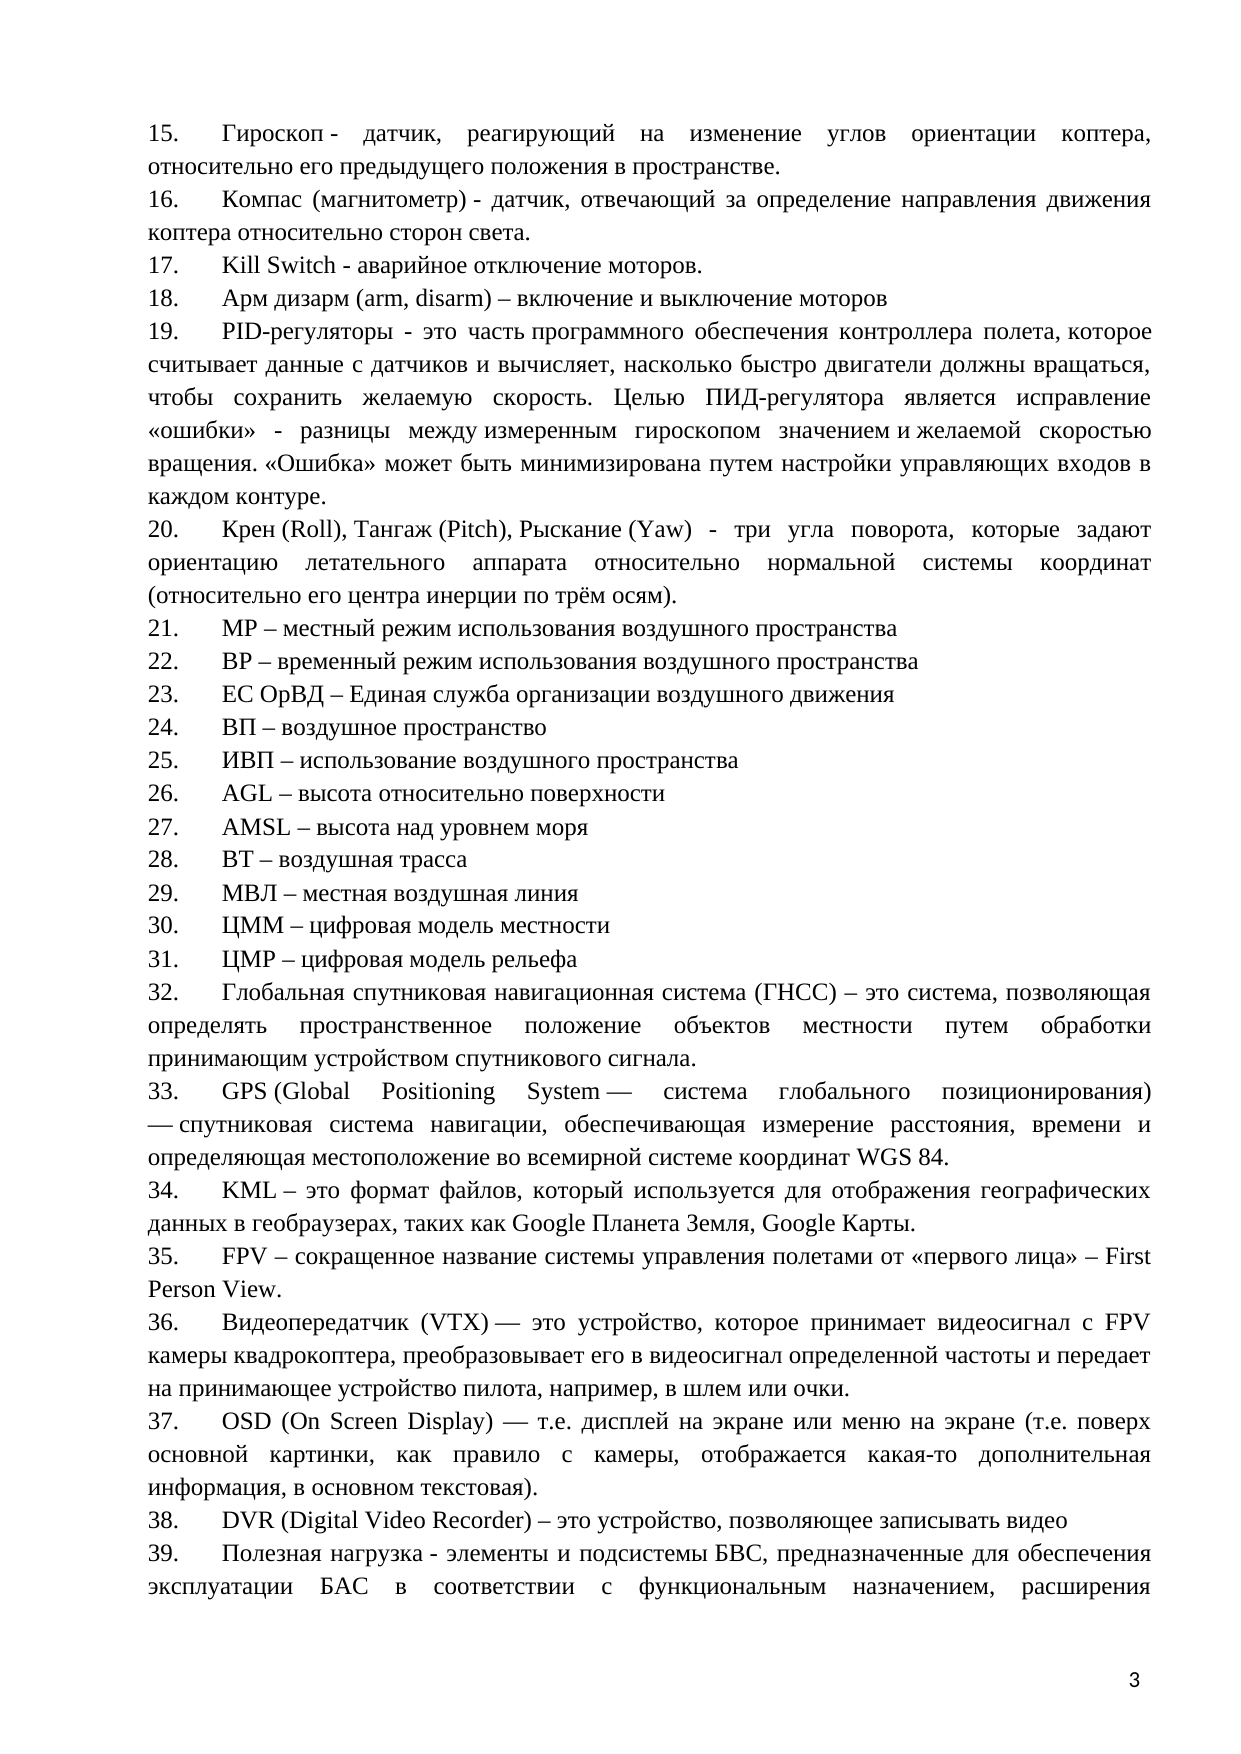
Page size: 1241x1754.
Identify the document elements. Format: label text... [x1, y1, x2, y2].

list Компас (магнитометр) - датчик, отвечающий за определение направления движения коптера относительно сторон света. [148, 184, 1152, 246]
list Глобальная спутниковая навигационная система (ГНСС) – это система, позволяющая определять пространственное положение объектов местности путем обработки принимающим устройством спутникового сигнала. [148, 977, 1152, 1071]
list МВЛ – местная воздушная линия [148, 878, 1152, 906]
list GPS (Global Positioning System — система глобального позиционирования) — спутниковая система навигации, обеспечивающая измерение расстояния, времени и определяющая местоположение во всемирной системе координат WGS 84. [148, 1076, 1152, 1171]
list Арм дизарм (arm, disarm) – включение и выключение моторов [148, 283, 1152, 312]
list FPV – сокращенное название системы управления полетами от «первого лица» – First Person View. [148, 1241, 1152, 1303]
list KML – это формат файлов, который используется для отображения географических данных в геобраузерах, таких как Google Планета Земля, Google Карты. [148, 1175, 1152, 1237]
list ЦМР – цифровая модель рельефа [148, 944, 1152, 972]
list OSD (On Screen Display) — т.е. дисплей на экране или меню на экране (т.е. поверх основной картинки, как правило с камеры, отображается какая-то дополнительная информация, в основном текстовая). [148, 1406, 1152, 1501]
list Видеопередатчик (VTX) — это устройство, которое принимает видеосигнал с FPV камеры квадрокоптера, преобразовывает его в видеосигнал определенной частоты и передает на принимающее устройство пилота, например, в шлем или очки. [148, 1307, 1152, 1402]
list ВП – воздушное пространство [148, 712, 1152, 741]
list Крен (Roll), Тангаж (Pitch), Рыскание (Yaw) - три угла поворота, которые задают ориентацию летательного аппарата относительно нормальной системы координат (относительно его центра инерции по трём осям). [148, 514, 1152, 609]
list МР – местный режим использования воздушного пространства [148, 613, 1152, 642]
list ИВП – использование воздушного пространства [148, 746, 1152, 774]
list AMSL – высота над уровнем моря [148, 812, 1152, 840]
list ЕС ОрВД – Единая служба организации воздушного движения [148, 679, 1152, 708]
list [148, 1538, 1152, 1600]
list ЦММ – цифровая модель местности [148, 911, 1152, 939]
list ВР – временный режим использования воздушного пространства [148, 646, 1152, 675]
list Kill Switch - аварийное отключение моторов. [148, 250, 1152, 279]
list DVR (Digital Video Recorder) – это устройство, позволяющее записывать видео [148, 1505, 1152, 1534]
list AGL – высота относительно поверхности [148, 778, 1152, 807]
list PID-регуляторы - это часть программного обеспечения контроллера полета, которое считывает данные с датчиков и вычисляет, насколько быстро двигатели должны вращаться, чтобы сохранить желаемую скорость. Целью ПИД-регулятора является исправление «ошибки» - разницы между измеренным гироскопом значением и желаемой скоростью вращения. «Ошибка» может быть минимизирована путем настройки управляющих входов в каждом контуре. [148, 316, 1152, 510]
list ВТ – воздушная трасса [148, 844, 1152, 873]
list Гироскоп - датчик, реагирующий на изменение углов ориентации коптера, относительно его предыдущего положения в пространстве. [148, 118, 1152, 180]
